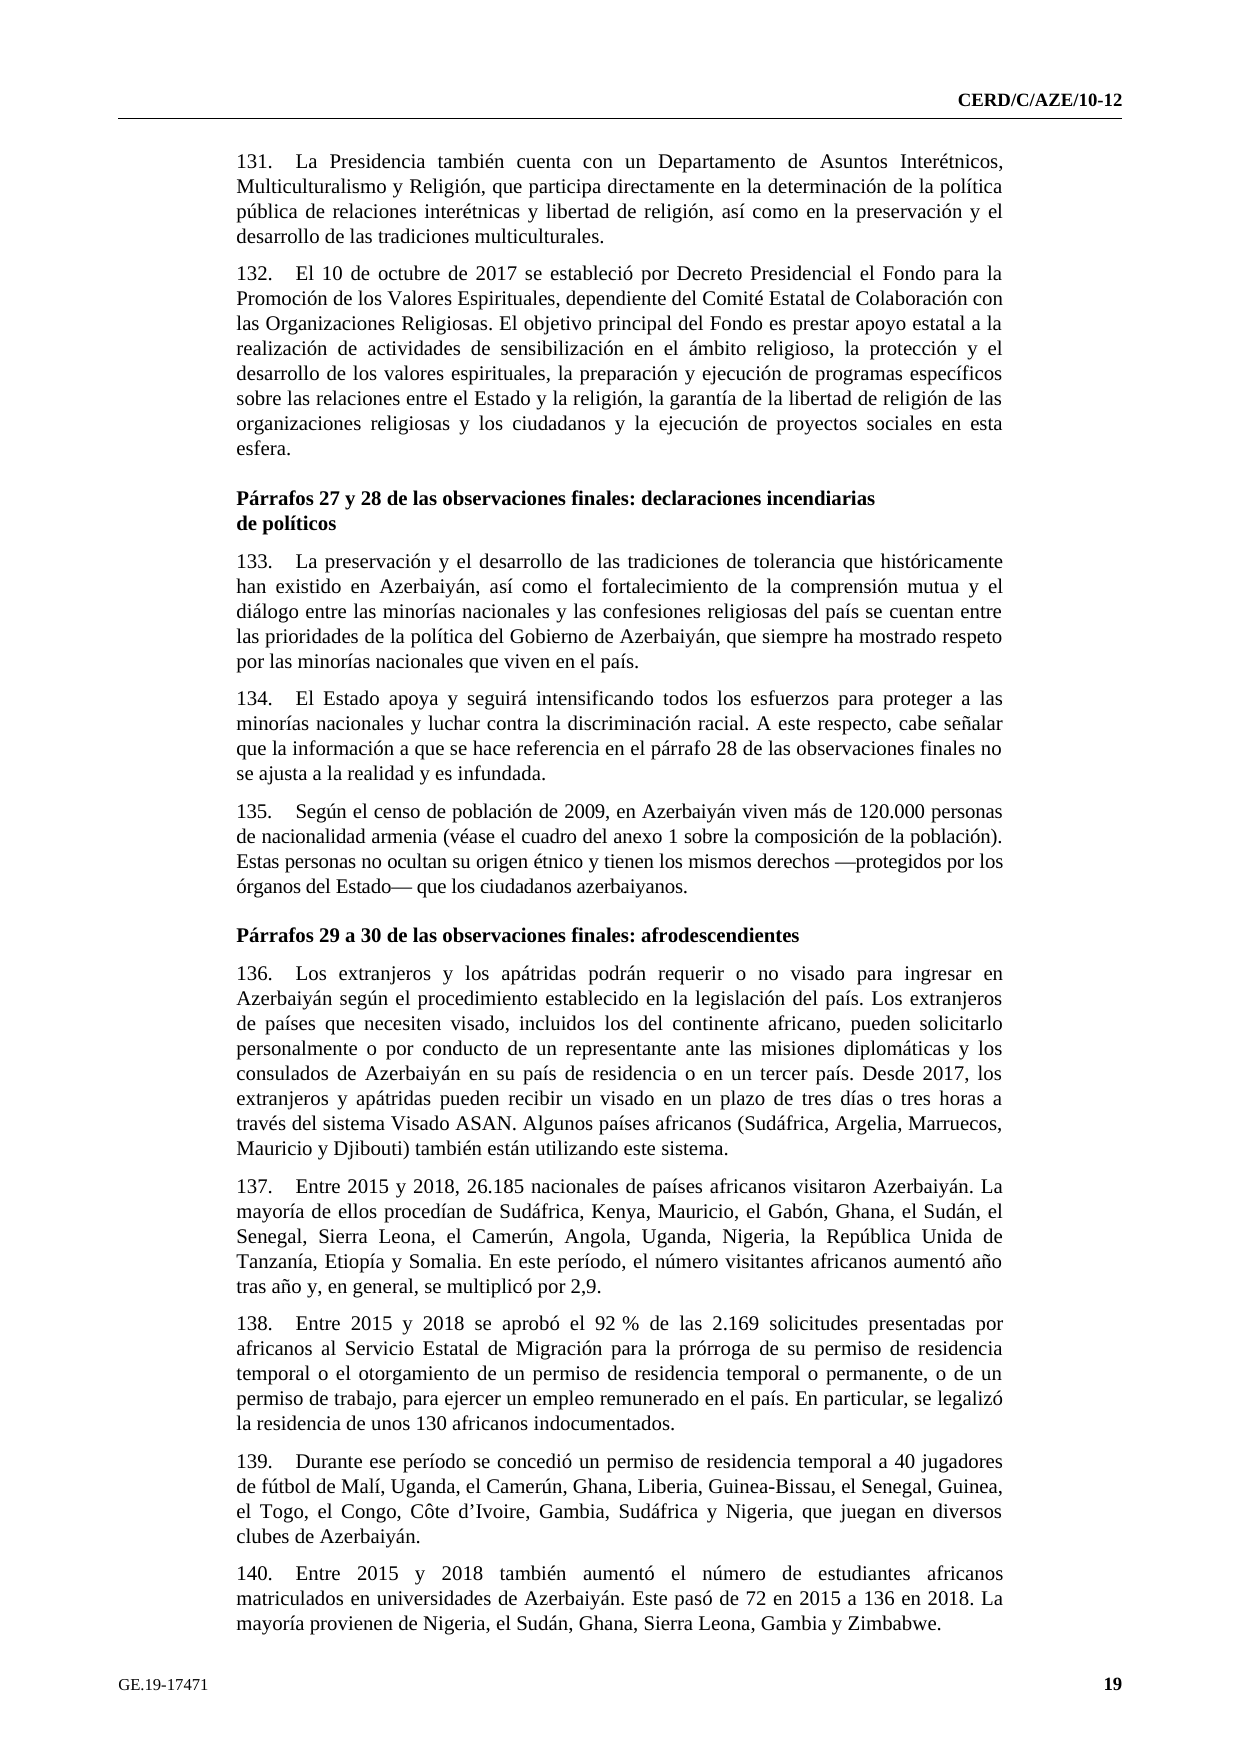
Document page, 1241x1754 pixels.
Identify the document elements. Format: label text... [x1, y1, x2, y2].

text Párrafos 29 a 30 de las observaciones finales: afrodescendientes [118, 923, 1004, 948]
text 138. Entre 2015 y 2018 se aprobó el 92 % de las 2.169 solicitudes presentadas por africanos al Servicio Estatal de Migración para la prórroga de su permiso de residencia temporal o el otorgamiento de un permiso de residencia temporal o permanente, o de un permiso de trabajo, para ejercer un empleo remunerado en el país. En particular, se legalizó la residencia de unos 130 africanos indocumentados. [236, 1310, 1004, 1435]
text 132. El 10 de octubre de 2017 se estableció por Decreto Presidencial el Fondo para la Promoción de los Valores Espirituales, dependiente del Comité Estatal de Colaboración con las Organizaciones Religiosas. El objetivo principal del Fondo es prestar apoyo estatal a la realización de actividades de sensibilización en el ámbito religioso, la protección y el desarrollo de los valores espirituales, la preparación y ejecución de programas específicos sobre las relaciones entre el Estado y la religión, la garantía de la libertad de religión de las organizaciones religiosas y los ciudadanos y la ejecución de proyectos sociales en esta esfera. [236, 260, 1004, 460]
text 137. Entre 2015 y 2018, 26.185 nacionales de países africanos visitaron Azerbaiyán. La mayoría de ellos procedían de Sudáfrica, Kenya, Mauricio, el Gabón, Ghana, el Sudán, el Senegal, Sierra Leona, el Camerún, Angola, Uganda, Nigeria, la República Unida de Tanzanía, Etiopía y Somalia. En este período, el número visitantes africanos aumentó año tras año y, en general, se multiplicó por 2,9. [236, 1173, 1004, 1298]
text 140. Entre 2015 y 2018 también aumentó el número de estudiantes africanos matriculados en universidades de Azerbaiyán. Este pasó de 72 en 2015 a 136 en 2018. La mayoría provienen de Nigeria, el Sudán, Ghana, Sierra Leona, Gambia y Zimbabwe. [236, 1560, 1004, 1635]
text 136. Los extranjeros y los apátridas podrán requerir o no visado para ingresar en Azerbaiyán según el procedimiento establecido en la legislación del país. Los extranjeros de países que necesiten visado, incluidos los del continente africano, pueden solicitarlo personalmente o por conducto de un representante ante las misiones diplomáticas y los consulados de Azerbaiyán en su país de residencia o en un tercer país. Desde 2017, los extranjeros y apátridas pueden recibir un visado en un plazo de tres días o tres horas a través del sistema Visado ASAN. Algunos países africanos (Sudáfrica, Argelia, Marruecos, Mauricio y Djibouti) también están utilizando este sistema. [236, 960, 1004, 1160]
text Párrafos 27 y 28 de las observaciones finales: declaraciones incendiarias de políticos [118, 485, 1004, 535]
text 134. El Estado apoya y seguirá intensificando todos los esfuerzos para proteger a las minorías nacionales y luchar contra la discriminación racial. A este respecto, cabe señalar que la información a que se hace referencia en el párrafo 28 de las observaciones finales no se ajusta a la realidad y es infundada. [236, 685, 1004, 785]
text 133. La preservación y el desarrollo de las tradiciones de tolerancia que históricamente han existido en Azerbaiyán, así como el fortalecimiento de la comprensión mutua y el diálogo entre las minorías nacionales y las confesiones religiosas del país se cuentan entre las prioridades de la política del Gobierno de Azerbaiyán, que siempre ha mostrado respeto por las minorías nacionales que viven en el país. [236, 548, 1004, 673]
text 135. Según el censo de población de 2009, en Azerbaiyán viven más de 120.000 personas de nacionalidad armenia (véase el cuadro del anexo 1 sobre la composición de la población). Estas personas no ocultan su origen étnico y tienen los mismos derechos —protegidos por los órganos del Estado— que los ciudadanos azerbaiyanos. [236, 798, 1004, 898]
text 139. Durante ese período se concedió un permiso de residencia temporal a 40 jugadores de fútbol de Malí, Uganda, el Camerún, Ghana, Liberia, Guinea-Bissau, el Senegal, Guinea, el Togo, el Congo, Côte d’Ivoire, Gambia, Sudáfrica y Nigeria, que juegan en diversos clubes de Azerbaiyán. [236, 1448, 1004, 1548]
text 131. La Presidencia también cuenta con un Departamento de Asuntos Interétnicos, Multiculturalismo y Religión, que participa directamente en la determinación de la política pública de relaciones interétnicas y libertad de religión, así como en la preservación y el desarrollo de las tradiciones multiculturales. [236, 148, 1004, 248]
